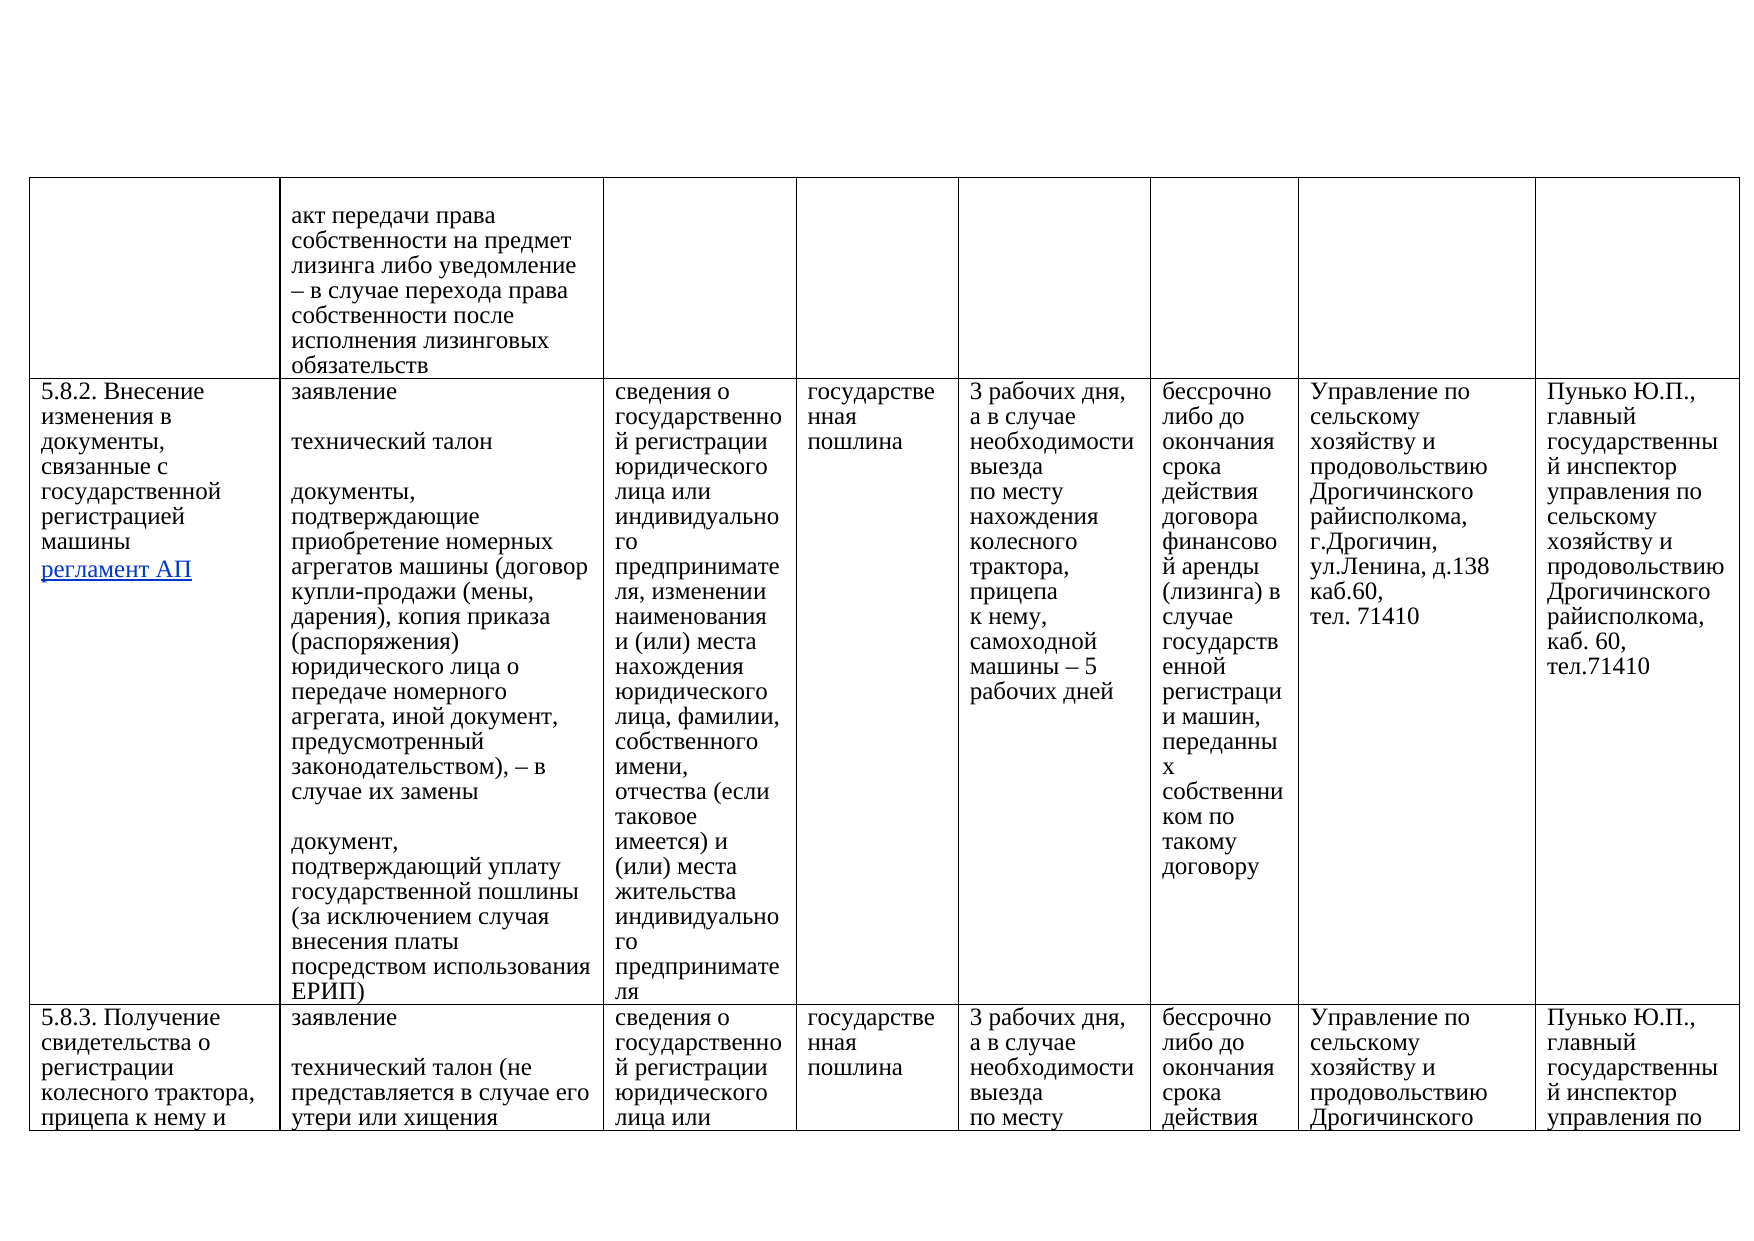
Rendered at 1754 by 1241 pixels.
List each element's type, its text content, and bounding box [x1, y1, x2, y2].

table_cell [797, 1005, 958, 1130]
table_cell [604, 178, 796, 378]
table_cell сведения о государственной регистрации юридического лица или индивидуального предпринимателя, изменении наименования и (или) места нахождения юридического лица, фамилии, собственного имени, отчества (если таковое имеется) и (или) места жительства индивидуального предпринимателя [604, 379, 796, 1004]
table_cell заявление технический талон документы, подтверждающие приобретение номерных агрегатов машины (договор купли-продажи (мены, дарения), копия приказа (распоряжения) юридического лица о передаче номерного агрегата, иной документ, предусмотренный законодательством), – в случае их замены документ, подтверждающий уплату государственной пошлины (за исключением случая внесения платы посредством использования ЕРИП) [281, 379, 603, 1004]
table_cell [1151, 1005, 1298, 1130]
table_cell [797, 178, 958, 378]
table_cell государственная пошлина [797, 379, 958, 1004]
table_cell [1299, 1005, 1535, 1130]
table_cell Пунько Ю.П., главный государственный инспектор управления по сельскому хозяйству и продовольствию Дрогичинского райисполкома, каб. 60, тел.71410 [1536, 379, 1739, 1004]
table_cell 5.8.2. Внесение изменения в документы, связанные с государственной регистрацией машины регламент АП [30, 379, 279, 1004]
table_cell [30, 1005, 279, 1130]
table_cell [1536, 1005, 1739, 1130]
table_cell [1299, 178, 1535, 378]
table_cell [959, 178, 1150, 378]
table_cell 3 рабочих дня, а в случае необходимости выезда по месту нахождения колесного трактора, прицепа к нему, самоходной машины – 5 рабочих дней [959, 379, 1150, 1004]
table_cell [1151, 178, 1298, 378]
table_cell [604, 1005, 796, 1130]
table_cell Управление по сельскому хозяйству и продовольствию Дрогичинского райисполкома, г.Дрогичин, ул.Ленина, д.138 каб.60, тел. 71410 [1299, 379, 1535, 1004]
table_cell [1536, 178, 1739, 378]
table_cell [959, 1005, 1150, 1130]
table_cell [30, 178, 279, 378]
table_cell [281, 1005, 603, 1130]
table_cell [281, 178, 603, 378]
